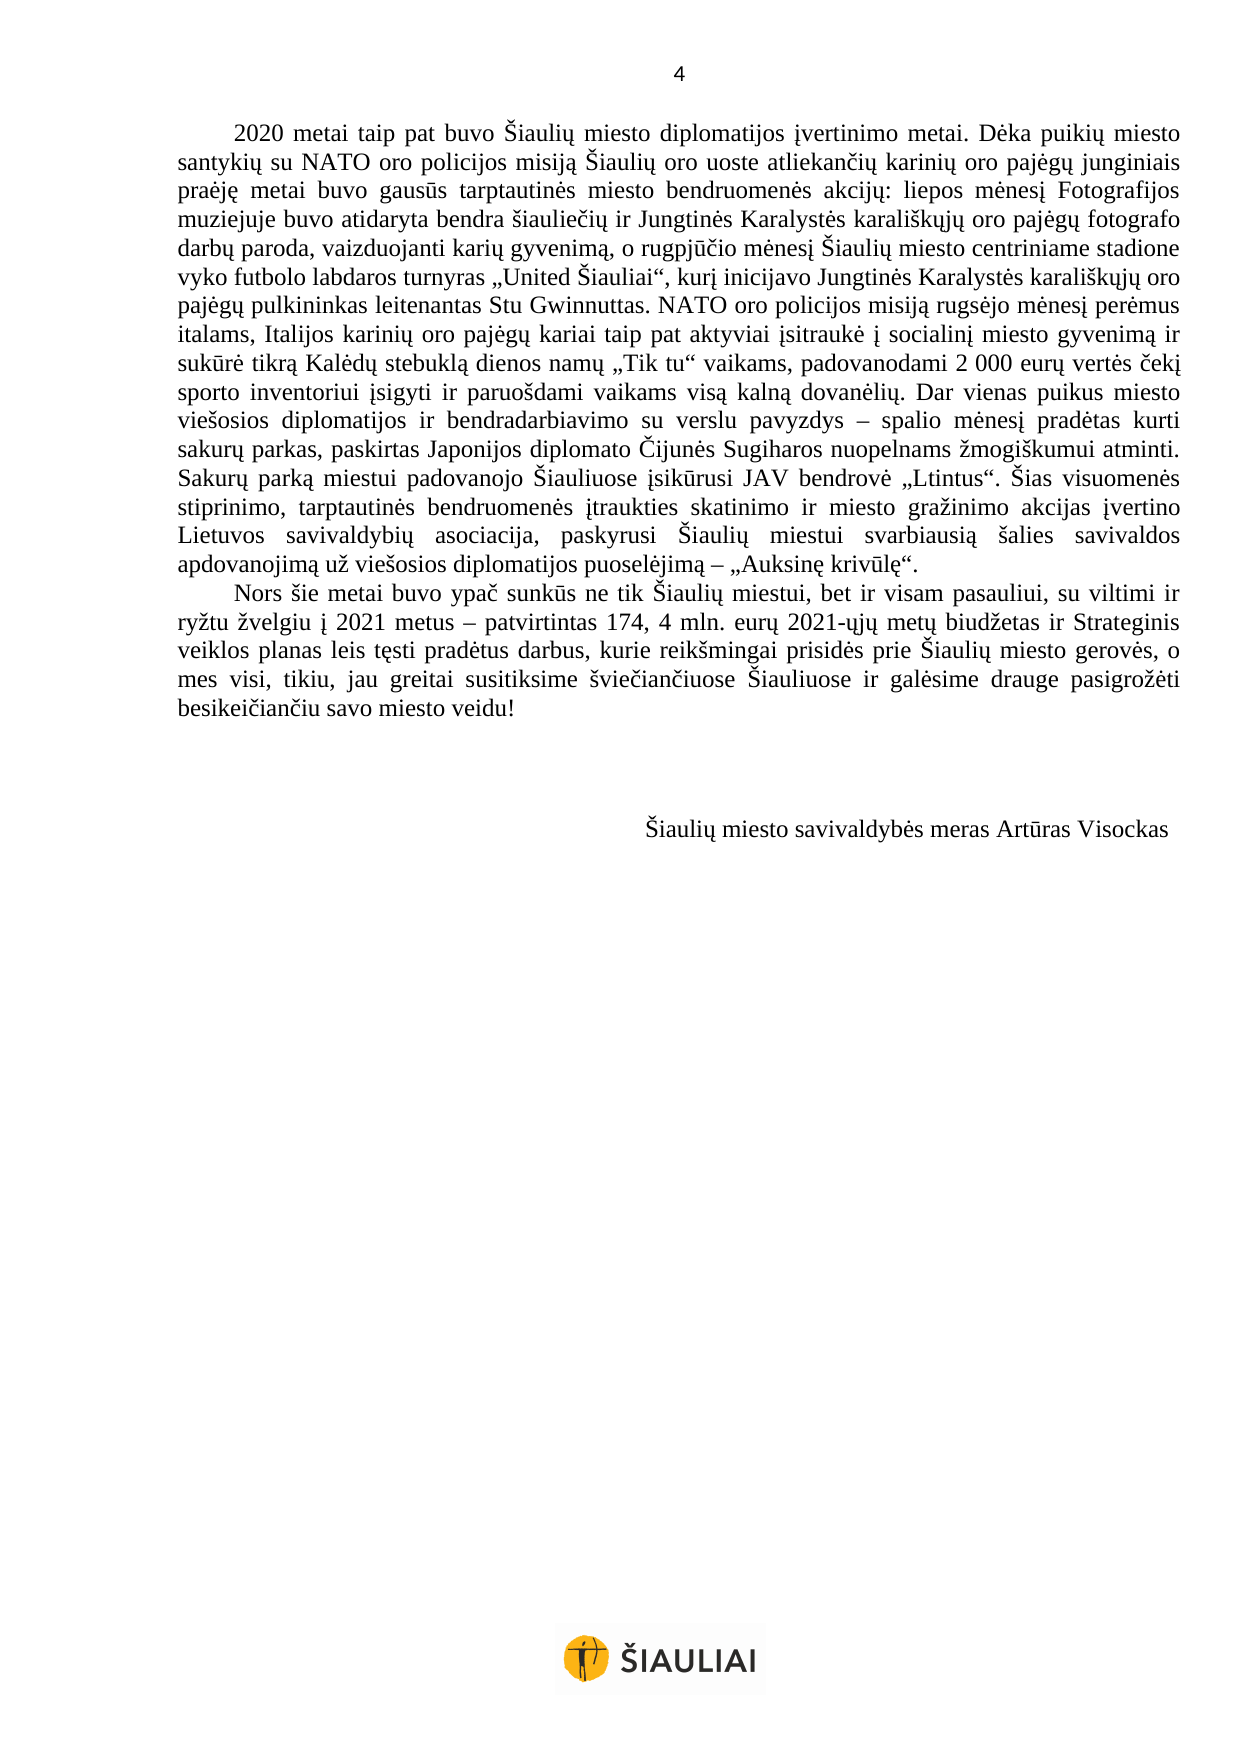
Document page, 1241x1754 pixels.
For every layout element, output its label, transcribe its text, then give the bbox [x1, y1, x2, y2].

text 2020 metai taip pat buvo Šiaulių miesto diplomatijos įvertinimo metai. Dėka puikių miesto santykių su NATO oro policijos misiją Šiaulių oro uoste atliekančių karinių oro pajėgų junginiais praėję metai buvo gausūs tarptautinės miesto bendruomenės akcijų: liepos mėnesį Fotografijos muziejuje buvo atidaryta bendra šiauliečių ir Jungtinės Karalystės karališkųjų oro pajėgų fotografo darbų paroda, vaizduojanti karių gyvenimą, o rugpjūčio mėnesį Šiaulių miesto centriniame stadione vyko futbolo labdaros turnyras „United Šiauliai“, kurį inicijavo Jungtinės Karalystės karališkųjų oro pajėgų pulkininkas leitenantas Stu Gwinnuttas. NATO oro policijos misiją rugsėjo mėnesį perėmus italams, Italijos karinių oro pajėgų kariai taip pat aktyviai įsitraukė į socialinį miesto gyvenimą ir sukūrė tikrą Kalėdų stebuklą dienos namų „Tik tu“ vaikams, padovanodami 2 000 eurų vertės čekį sporto inventoriui įsigyti ir paruošdami vaikams visą kalną dovanėlių. Dar vienas puikus miesto viešosios diplomatijos ir bendradarbiavimo su verslu pavyzdys – spalio mėnesį pradėtas kurti sakurų parkas, paskirtas Japonijos diplomato Čijunės Sugiharos nuopelnams žmogiškumui atminti. Sakurų parką miestui padovanojo Šiauliuose įsikūrusi JAV bendrovė „Ltintus“. Šias visuomenės stiprinimo, tarptautinės bendruomenės įtraukties skatinimo ir miesto gražinimo akcijas įvertino Lietuvos savivaldybių asociacija, paskyrusi Šiaulių miestui svarbiausią šalies savivaldos apdovanojimą už viešosios diplomatijos puoselėjimą – „Auksinę krivūlę“. [177, 118, 1181, 578]
text Šiaulių miesto savivaldybės meras Artūras Visockas [177, 814, 1181, 843]
text Nors šie metai buvo ypač sunkūs ne tik Šiaulių miestui, bet ir visam pasauliui, su viltimi ir ryžtu žvelgiu į 2021 metus – patvirtintas 174, 4 mln. eurų 2021-ųjų metų biudžetas ir Strateginis veiklos planas leis tęsti pradėtus darbus, kurie reikšmingai prisidės prie Šiaulių miesto gerovės, o mes visi, tikiu, jau greitai susitiksime šviečiančiuose Šiauliuose ir galėsime drauge pasigrožėti besikeičiančiu savo miesto veidu! [177, 578, 1181, 722]
picture [554, 1623, 766, 1695]
